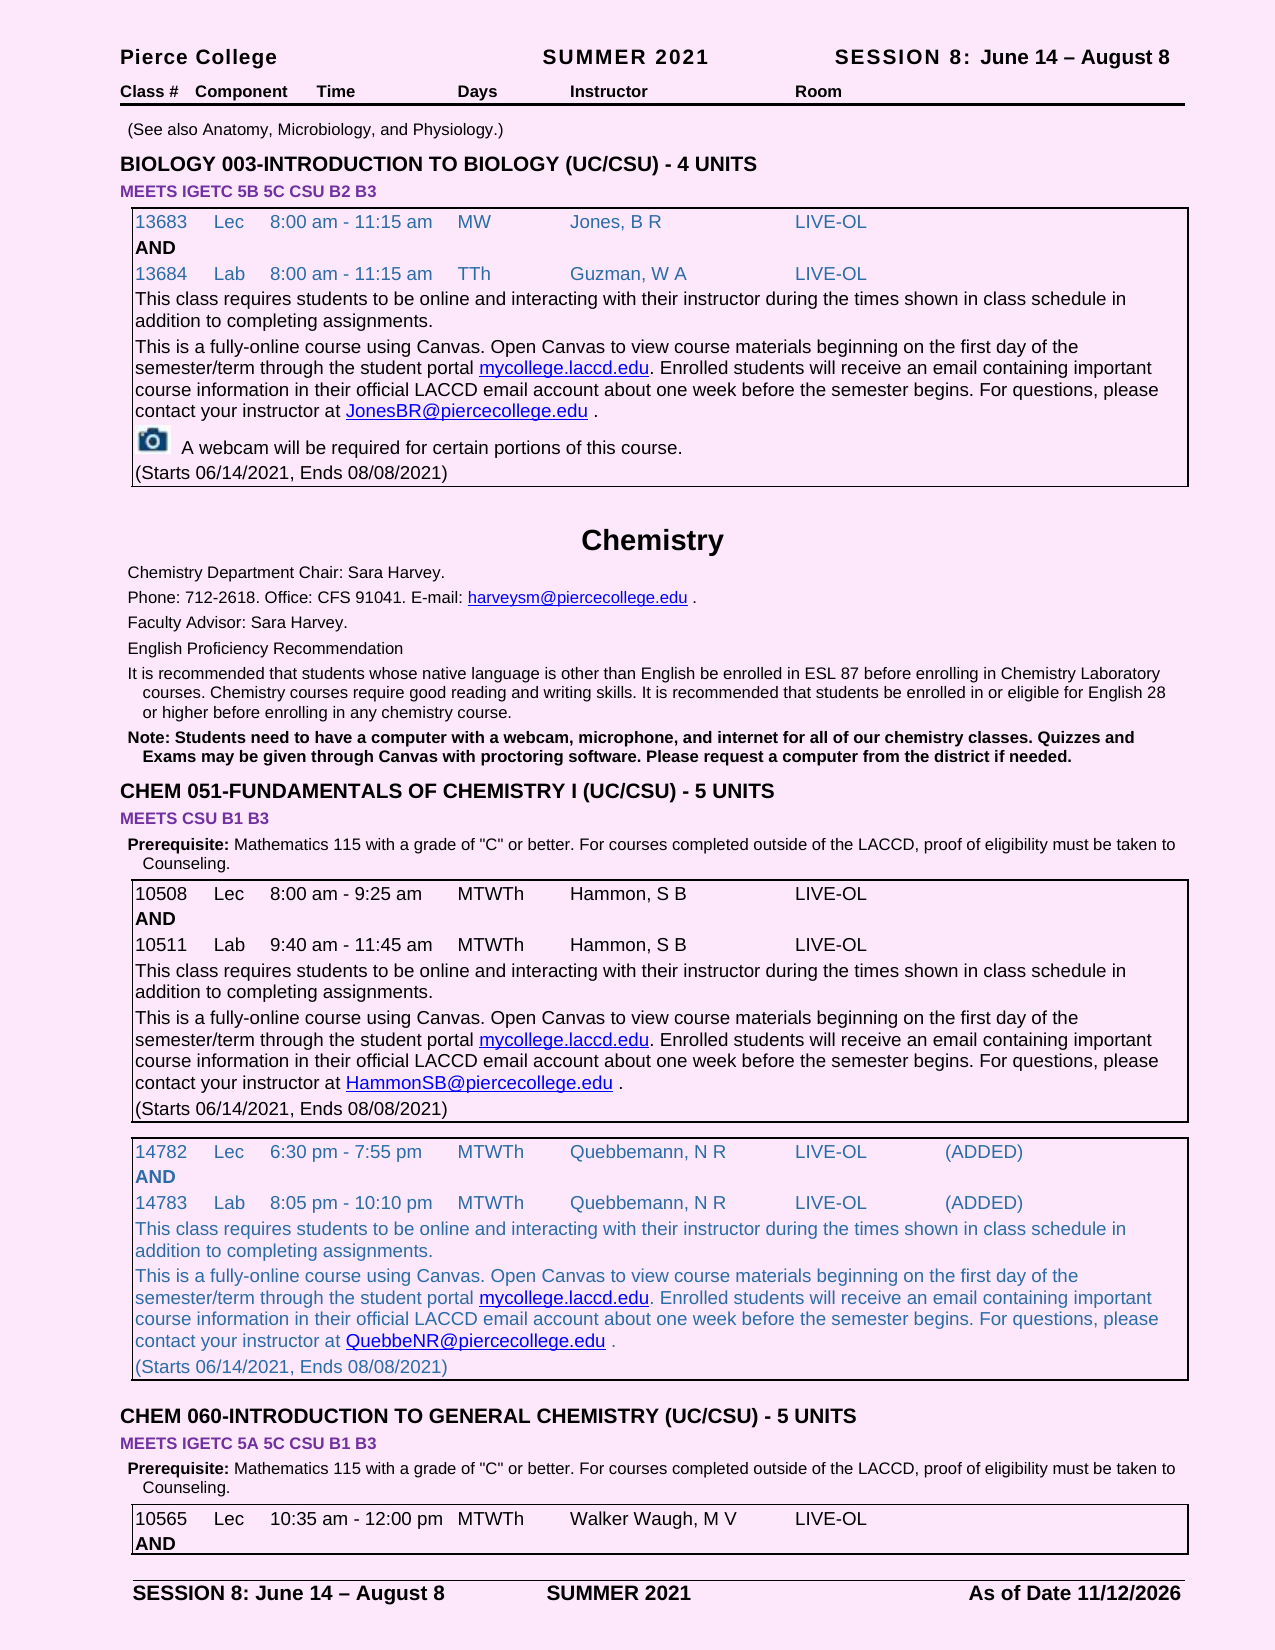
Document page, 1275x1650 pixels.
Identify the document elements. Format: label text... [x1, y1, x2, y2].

text 10511 Lab 9:40 am - 11:45 am MTWTh Hammon, S B LIVE-OL [133, 930, 1187, 956]
text 10508 Lec 8:00 am - 9:25 am MTWTh Hammon, S B LIVE-OL [133, 881, 1187, 904]
text (Starts 06/14/2021, Ends 08/08/2021) [133, 1094, 1187, 1121]
text A webcam will be required for certain portions of this course. [133, 422, 1187, 458]
text This is a fully-online course using Canvas. Open Canvas to view course materials beginning on the first day of the semester/term through the student portal mycollege.laccd.edu. Enrolled students will receive an email containing important course information in their official LACCD email account about one week before the semester begins. For questions, please contact your instructor at JonesBR@piercecollege.edu . [133, 332, 1187, 422]
text 14783 Lab 8:05 pm - 10:10 pm MTWTh Quebbemann, N R LIVE-OL (ADDED) [133, 1188, 1187, 1214]
text 13683 Lec 8:00 am - 11:15 am MW Jones, B R LIVE-OL [133, 209, 1187, 232]
text 14782 Lec 6:30 pm - 7:55 pm MTWTh Quebbemann, N R LIVE-OL (ADDED) [133, 1139, 1187, 1162]
text This is a fully-online course using Canvas. Open Canvas to view course materials beginning on the first day of the semester/term through the student portal mycollege.laccd.edu. Enrolled students will receive an email containing important course information in their official LACCD email account about one week before the semester begins. For questions, please contact your instructor at HammonSB@piercecollege.edu . [133, 1003, 1187, 1093]
title CHEM 051-Fundamentals Of Chemistry I (UC/CSU) - 5 Units [120, 779, 1185, 803]
text (Starts 06/14/2021, Ends 08/08/2021) [133, 458, 1187, 486]
text Prerequisite: Mathematics 115 with a grade of "C" or better. For courses completed outside of the LACCD, proof of eligibility must be taken to Counseling. [127, 1459, 1185, 1497]
title CHEM 060-Introduction To General Chemistry (UC/CSU) - 5 Units [120, 1403, 1185, 1427]
text AND [133, 1529, 1187, 1553]
title BIOLOGY 003-Introduction To Biology (UC/CSU) - 4 Units [120, 152, 1185, 176]
text 10565 Lec 10:35 am - 12:00 pm MTWTh Walker Waugh, M V LIVE-OL [133, 1505, 1187, 1529]
text Chemistry Department Chair: Sara Harvey. [127, 562, 1185, 582]
subtitle Chemistry [120, 523, 1185, 556]
text Meets IGETC 5B 5C CSU B2 B3 [120, 182, 1185, 201]
text It is recommended that students whose native language is other than English be enrolled in ESL 87 before enrolling in Chemistry Laboratory courses. Chemistry courses require good reading and writing skills. It is recommended that students be enrolled in or eligible for English 28 or higher before enrolling in any chemistry course. [127, 664, 1185, 722]
text Meets CSU B1 B3 [120, 809, 1185, 828]
text Meets IGETC 5A 5C CSU B1 B3 [120, 1434, 1185, 1453]
text (Starts 06/14/2021, Ends 08/08/2021) [133, 1352, 1187, 1379]
text English Proficiency Recommendation [127, 639, 1185, 658]
text Note: Students need to have a computer with a webcam, microphone, and internet for all of our chemistry classes. Quizzes and Exams may be given through Canvas with proctoring software. Please request a computer from the district if needed. [127, 728, 1185, 766]
text Phone: 712-2618. Office: CFS 91041. E-mail: harveysm@piercecollege.edu . [127, 588, 1185, 607]
text Faculty Advisor: Sara Harvey. [127, 613, 1185, 632]
text AND [133, 1163, 1187, 1188]
text (See also Anatomy, Microbiology, and Physiology.) [127, 120, 1185, 139]
text AND [133, 904, 1187, 930]
text 13684 Lab 8:00 am - 11:15 am TTh Guzman, W A LIVE-OL [133, 259, 1187, 284]
text AND [133, 233, 1187, 258]
text Prerequisite: Mathematics 115 with a grade of "C" or better. For courses completed outside of the LACCD, proof of eligibility must be taken to Counseling. [127, 834, 1185, 873]
text This is a fully-online course using Canvas. Open Canvas to view course materials beginning on the first day of the semester/term through the student portal mycollege.laccd.edu. Enrolled students will receive an email containing important course information in their official LACCD email account about one week before the semester begins. For questions, please contact your instructor at QuebbeNR@piercecollege.edu . [133, 1261, 1187, 1351]
picture [135, 425, 171, 454]
